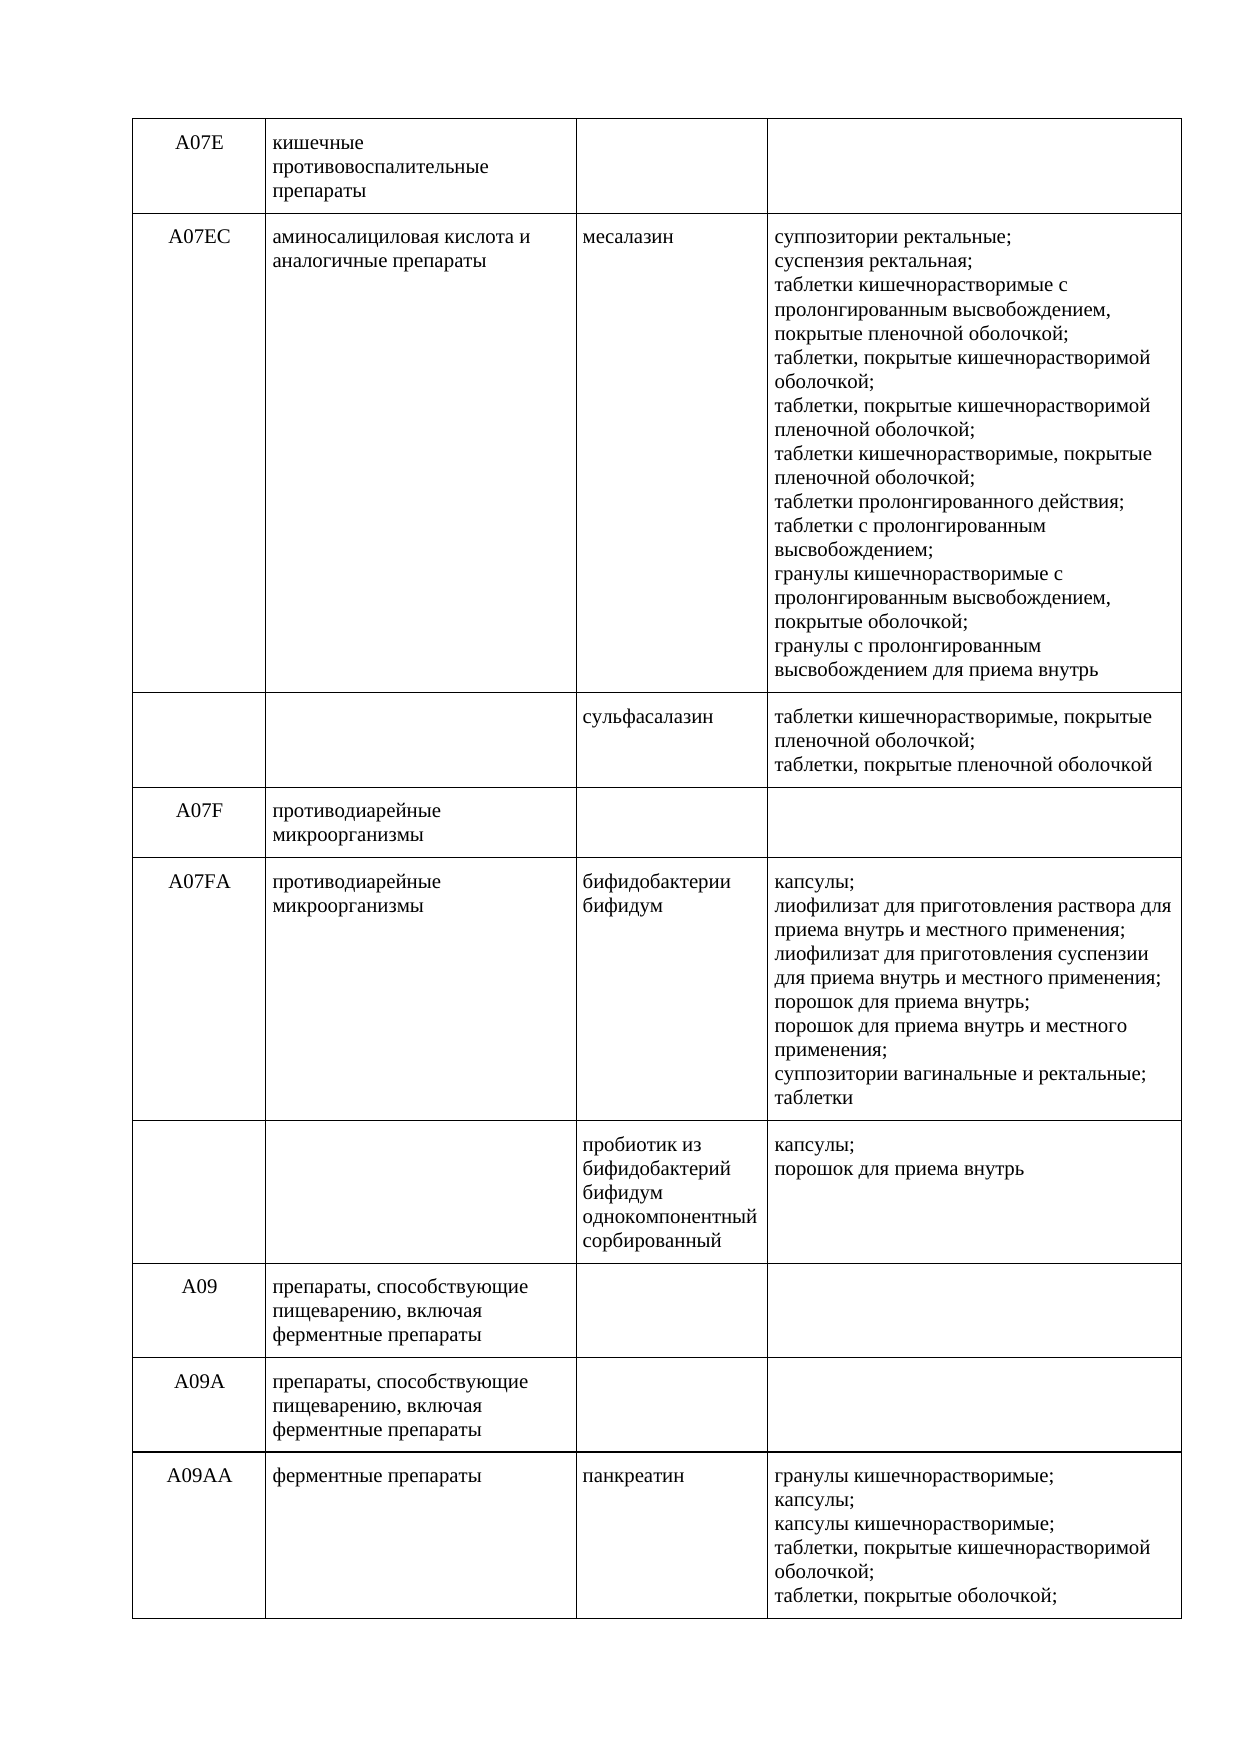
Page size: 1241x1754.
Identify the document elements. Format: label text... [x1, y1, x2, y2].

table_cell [768, 1453, 1181, 1618]
table_cell суппозитории ректальные; суспензия ректальная; таблетки кишечнорастворимые с пролонгированным высвобождением, покрытые пленочной оболочкой; таблетки, покрытые кишечнорастворимой оболочкой; таблетки, покрытые кишечнорастворимой пленочной оболочкой; таблетки кишечнорастворимые, покрытые пленочной оболочкой; таблетки пролонгированного действия; таблетки с пролонгированным высвобождением; гранулы кишечнорастворимые с пролонгированным высвобождением, покрытые оболочкой; гранулы с пролонгированным высвобождением для приема внутрь [768, 214, 1181, 692]
table_cell A07FA [133, 858, 265, 1120]
table_cell бифидобактерии бифидум [577, 858, 767, 1120]
table_cell A07EC [133, 214, 265, 692]
table_cell A09A [133, 1358, 265, 1451]
table_cell пробиотик из бифидобактерий бифидум однокомпонентный сорбированный [577, 1121, 767, 1262]
table_cell [133, 693, 265, 787]
table_cell [577, 1264, 767, 1357]
table_cell [133, 1121, 265, 1262]
table_cell месалазин [577, 214, 767, 692]
table_cell [266, 1121, 576, 1262]
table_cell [266, 1453, 576, 1618]
table_cell противодиарейные микроорганизмы [266, 858, 576, 1120]
table_cell сульфасалазин [577, 693, 767, 787]
table_cell [768, 788, 1181, 857]
table_cell [768, 1358, 1181, 1451]
table_cell противодиарейные микроорганизмы [266, 788, 576, 857]
table_cell [577, 788, 767, 857]
table_cell панкреатин [577, 1453, 767, 1618]
table_cell таблетки кишечнорастворимые, покрытые пленочной оболочкой; таблетки, покрытые пленочной оболочкой [768, 693, 1181, 787]
table_cell капсулы; порошок для приема внутрь [768, 1121, 1181, 1262]
table_cell [768, 1264, 1181, 1357]
table_cell капсулы; лиофилизат для приготовления раствора для приема внутрь и местного применения; лиофилизат для приготовления суспензии для приема внутрь и местного применения; порошок для приема внутрь; порошок для приема внутрь и местного применения; суппозитории вагинальные и ректальные; таблетки [768, 858, 1181, 1120]
table_cell кишечные противовоспалительные препараты [266, 119, 576, 213]
table_cell A09AA [133, 1453, 265, 1618]
table_cell препараты, способствующие пищеварению, включая ферментные препараты [266, 1264, 576, 1357]
table_cell [266, 693, 576, 787]
table_cell A07E [133, 119, 265, 213]
table_cell [577, 119, 767, 213]
table_cell A07F [133, 788, 265, 857]
table_cell аминосалициловая кислота и аналогичные препараты [266, 214, 576, 692]
table_cell A09 [133, 1264, 265, 1357]
table_cell препараты, способствующие пищеварению, включая ферментные препараты [266, 1358, 576, 1451]
table_cell [768, 119, 1181, 213]
table_cell [577, 1358, 767, 1451]
